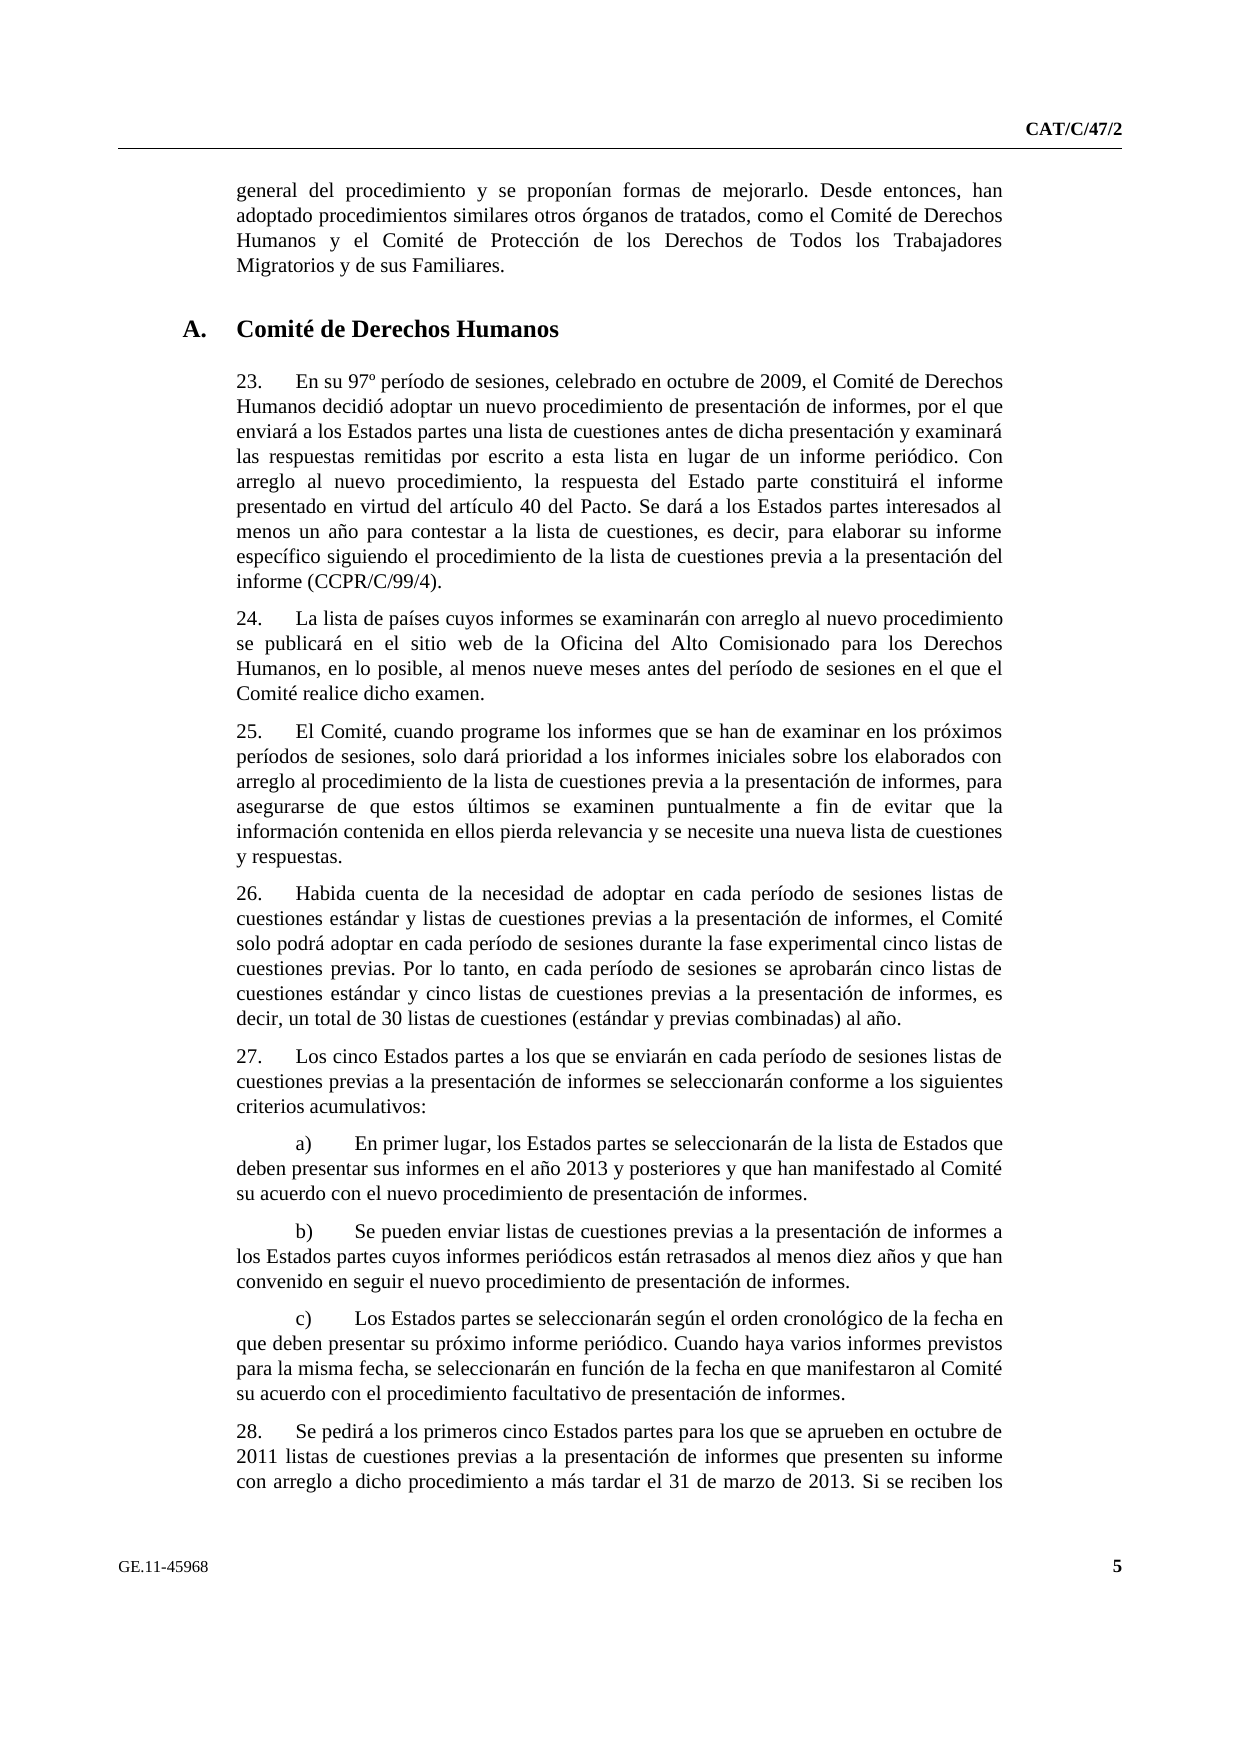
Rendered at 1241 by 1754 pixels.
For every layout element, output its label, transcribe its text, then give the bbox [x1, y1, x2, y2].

text 25. El Comité, cuando programe los informes que se han de examinar en los próximos períodos de sesiones, solo dará prioridad a los informes iniciales sobre los elaborados con arreglo al procedimiento de la lista de cuestiones previa a la presentación de informes, para asegurarse de que estos últimos se examinen puntualmente a fin de evitar que la información contenida en ellos pierda relevancia y se necesite una nueva lista de cuestiones y respuestas. [236, 718, 1004, 868]
text a) En primer lugar, los Estados partes se seleccionarán de la lista de Estados que deben presentar sus informes en el año 2013 y posteriores y que han manifestado al Comité su acuerdo con el nuevo procedimiento de presentación de informes. [236, 1130, 1004, 1205]
text 26. Habida cuenta de la necesidad de adoptar en cada período de sesiones listas de cuestiones estándar y listas de cuestiones previas a la presentación de informes, el Comité solo podrá adoptar en cada período de sesiones durante la fase experimental cinco listas de cuestiones previas. Por lo tanto, en cada período de sesiones se aprobarán cinco listas de cuestiones estándar y cinco listas de cuestiones previas a la presentación de informes, es decir, un total de 30 listas de cuestiones (estándar y previas combinadas) al año. [236, 880, 1004, 1030]
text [236, 177, 1004, 277]
text 23. En su 97º período de sesiones, celebrado en octubre de 2009, el Comité de Derechos Humanos decidió adoptar un nuevo procedimiento de presentación de informes, por el que enviará a los Estados partes una lista de cuestiones antes de dicha presentación y examinará las respuestas remitidas por escrito a esta lista en lugar de un informe periódico. Con arreglo al nuevo procedimiento, la respuesta del Estado parte constituirá el informe presentado en virtud del artículo 40 del Pacto. Se dará a los Estados partes interesados al menos un año para contestar a la lista de cuestiones, es decir, para elaborar su informe específico siguiendo el procedimiento de la lista de cuestiones previa a la presentación del informe (CCPR/C/99/4). [236, 368, 1004, 593]
text A. Comité de Derechos Humanos [118, 315, 1004, 343]
text 24. La lista de países cuyos informes se examinarán con arreglo al nuevo procedimiento se publicará en el sitio web de la Oficina del Alto Comisionado para los Derechos Humanos, en lo posible, al menos nueve meses antes del período de sesiones en el que el Comité realice dicho examen. [236, 605, 1004, 705]
text c) Los Estados partes se seleccionarán según el orden cronológico de la fecha en que deben presentar su próximo informe periódico. Cuando haya varios informes previstos para la misma fecha, se seleccionarán en función de la fecha en que manifestaron al Comité su acuerdo con el procedimiento facultativo de presentación de informes. [236, 1305, 1004, 1405]
text 27. Los cinco Estados partes a los que se enviarán en cada período de sesiones listas de cuestiones previas a la presentación de informes se seleccionarán conforme a los siguientes criterios acumulativos: [236, 1043, 1004, 1118]
text b) Se pueden enviar listas de cuestiones previas a la presentación de informes a los Estados partes cuyos informes periódicos están retrasados al menos diez años y que han convenido en seguir el nuevo procedimiento de presentación de informes. [236, 1218, 1004, 1293]
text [236, 1418, 1004, 1493]
